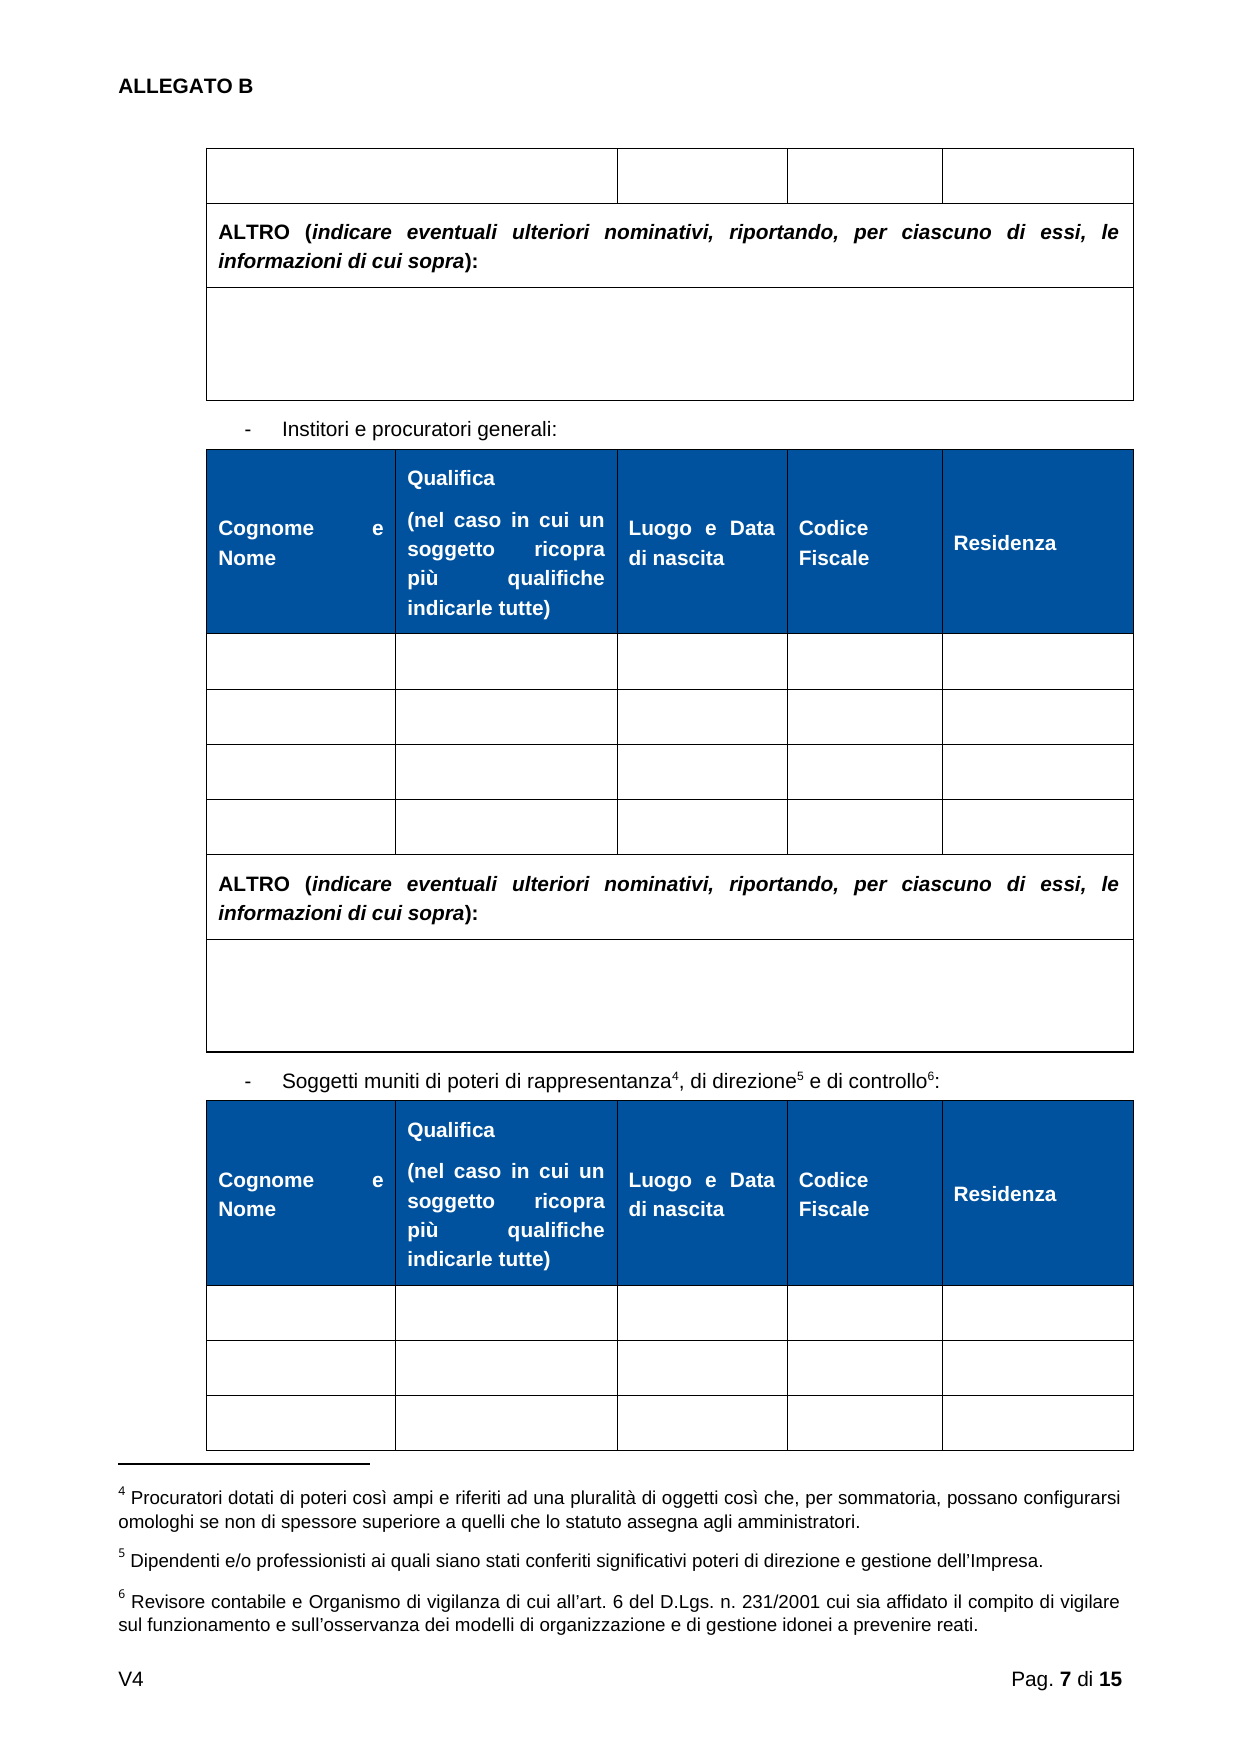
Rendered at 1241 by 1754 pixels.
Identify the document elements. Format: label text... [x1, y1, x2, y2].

table_cell [788, 1286, 942, 1340]
table_cell [788, 745, 942, 799]
table_cell [943, 800, 1133, 854]
table_header Cognome e Nome [207, 1101, 395, 1285]
table_cell [618, 745, 787, 799]
table_cell [618, 1396, 787, 1450]
table_cell [207, 690, 395, 744]
table_cell [396, 634, 617, 688]
table_cell [207, 149, 617, 203]
table_cell [788, 634, 942, 688]
table_cell [943, 1286, 1133, 1340]
table_cell [396, 800, 617, 854]
table_cell [207, 745, 395, 799]
table_cell ALTRO (indicare eventuali ulteriori nominativi, riportando, per ciascuno di essi, le informazioni di cui sopra): [207, 855, 1133, 938]
list Soggetti muniti di poteri di rappresentanza, di direzione e di controllo: [244, 1065, 1121, 1094]
table_cell [943, 149, 1133, 203]
table_cell [207, 1396, 395, 1450]
table_cell [207, 940, 1133, 1051]
table_cell [618, 1286, 787, 1340]
table_cell [207, 1286, 395, 1340]
table_cell [943, 1396, 1133, 1450]
table_cell [207, 634, 395, 688]
table_header Luogo e Data di nascita [618, 450, 787, 633]
table_cell [943, 1341, 1133, 1395]
list Institori e procuratori generali: [244, 413, 1121, 443]
table_cell [618, 149, 787, 203]
table_cell [788, 1341, 942, 1395]
table_cell [943, 690, 1133, 744]
table_cell [943, 745, 1133, 799]
table_cell [943, 634, 1133, 688]
table_cell [788, 690, 942, 744]
table_header Qualifica (nel caso in cui un soggetto ricopra più qualifiche indicarle tutte) [396, 450, 617, 633]
table_cell [207, 1341, 395, 1395]
table_header Cognome e Nome [207, 450, 395, 633]
table_cell [618, 634, 787, 688]
table_cell [618, 800, 787, 854]
table_cell [788, 1396, 942, 1450]
table_cell [396, 745, 617, 799]
table_cell [788, 149, 942, 203]
table_cell [396, 1286, 617, 1340]
table_header Codice Fiscale [788, 1101, 942, 1285]
table_header Residenza [943, 1101, 1133, 1285]
table_cell [618, 690, 787, 744]
table_cell [207, 800, 395, 854]
table_cell [618, 1341, 787, 1395]
table_header Luogo e Data di nascita [618, 1101, 787, 1285]
table_cell [207, 288, 1133, 400]
table_header Qualifica (nel caso in cui un soggetto ricopra più qualifiche indicarle tutte) [396, 1101, 617, 1285]
table_cell [788, 800, 942, 854]
table_cell [396, 690, 617, 744]
table_cell [396, 1341, 617, 1395]
table_cell ALTRO (indicare eventuali ulteriori nominativi, riportando, per ciascuno di essi, le informazioni di cui sopra): [207, 204, 1133, 287]
table_header Codice Fiscale [788, 450, 942, 633]
table_header Residenza [943, 450, 1133, 633]
table_cell [396, 1396, 617, 1450]
